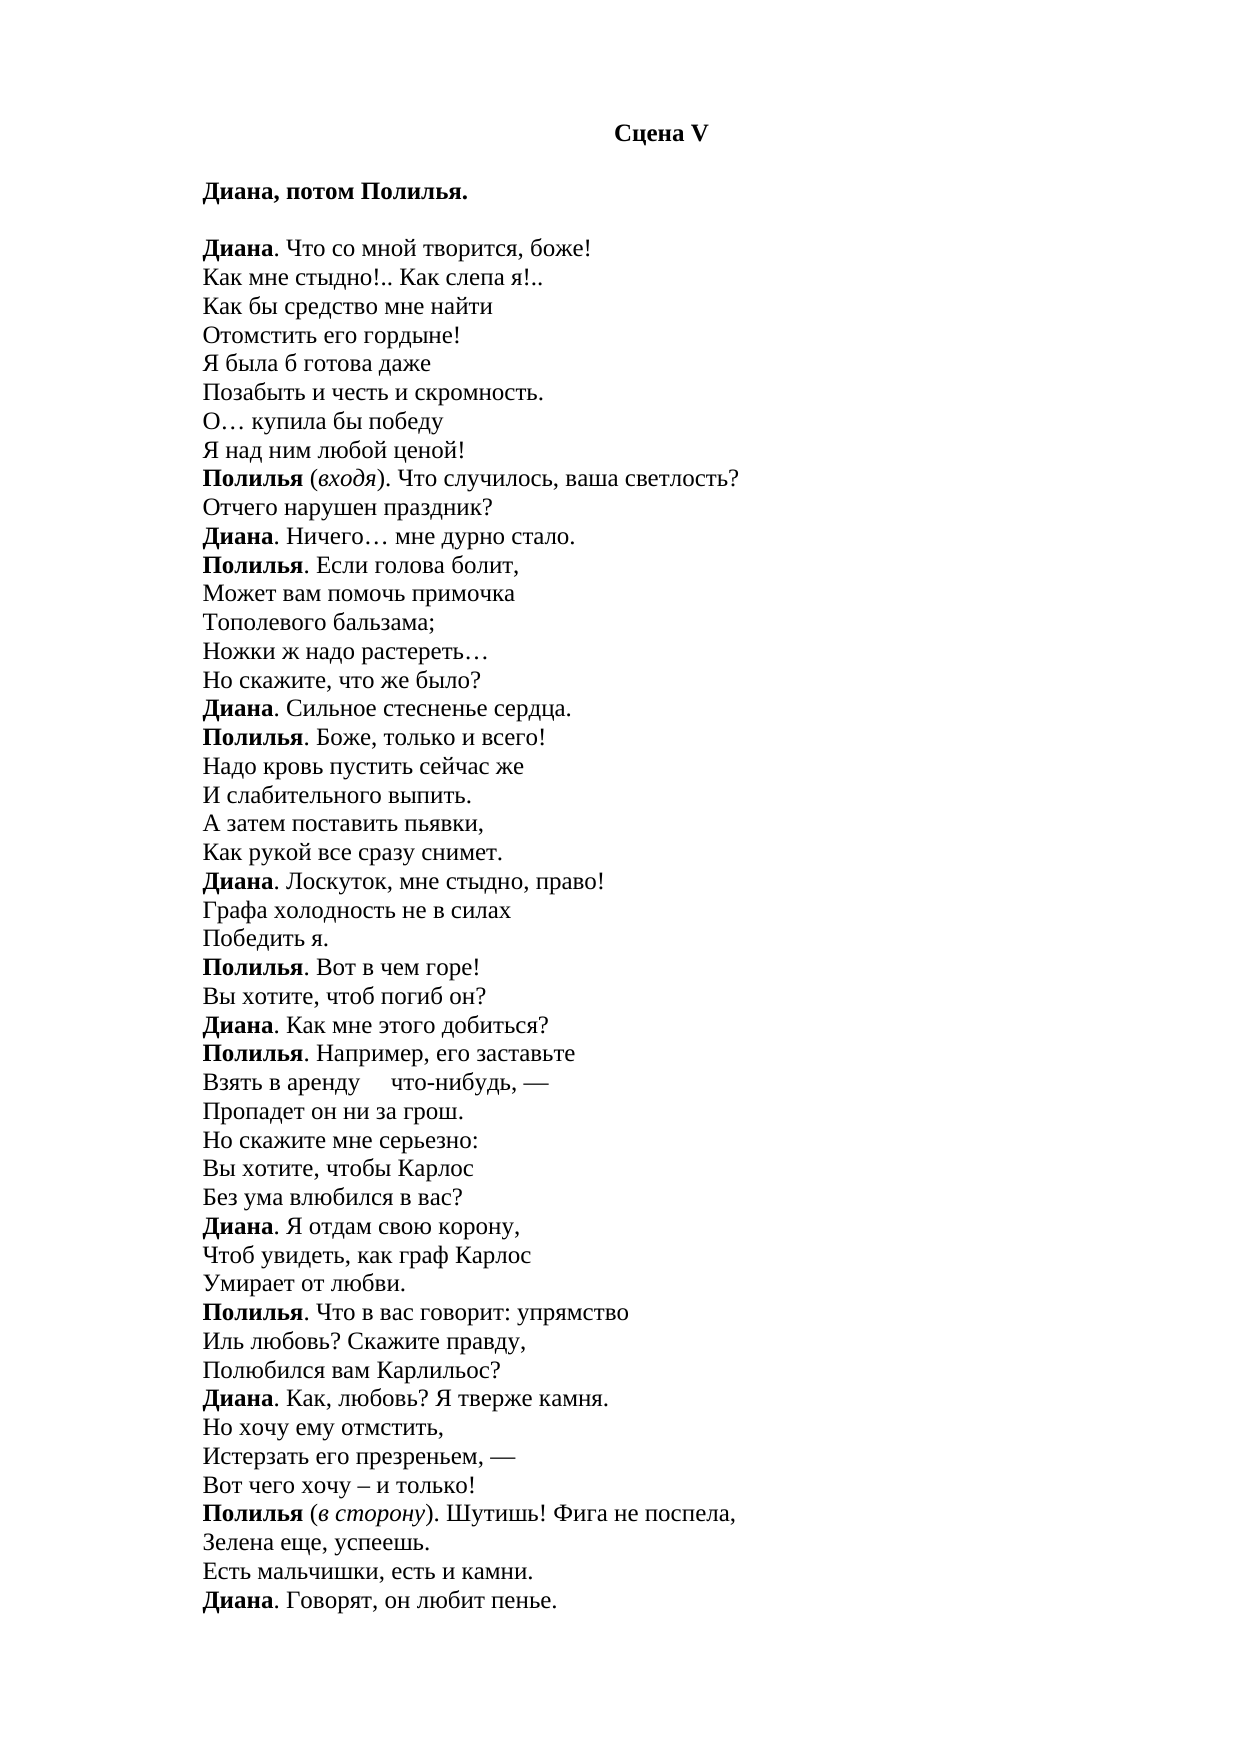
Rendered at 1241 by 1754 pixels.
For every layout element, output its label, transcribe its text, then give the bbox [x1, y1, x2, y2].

text Как бы средство мне найти [177, 291, 1152, 320]
text Сцена V [177, 118, 1152, 147]
text Отомстить его гордыне! [177, 320, 1152, 348]
text Диана. Как мне этого добиться? [177, 1010, 1152, 1038]
text Полилья (входя). Что случилось, ваша светлость? [177, 463, 1152, 492]
text Я была б готова даже [177, 348, 1152, 377]
text Истерзать его презреньем, — [177, 1441, 1152, 1470]
text Пропадет он ни за грош. [177, 1096, 1152, 1125]
text Диана. Что со мной творится, боже! [177, 233, 1152, 262]
text Взять в аренду[32] что-нибудь, — [177, 1067, 1152, 1096]
text Графа холодность не в силах [177, 895, 1152, 923]
text Зелена еще, успеешь. [177, 1527, 1152, 1556]
text Отчего нарушен праздник? [177, 492, 1152, 521]
text Полилья. Например, его заставьте [177, 1038, 1152, 1067]
text И слабительного выпить. [177, 780, 1152, 808]
text Но скажите, что же было? [177, 665, 1152, 693]
text Иль любовь? Скажите правду, [177, 1326, 1152, 1355]
text Диана. Как, любовь? Я тверже камня. [177, 1383, 1152, 1412]
text Диана. Говорят, он любит пенье. [177, 1585, 1152, 1613]
text Полюбился вам Карлильос? [177, 1355, 1152, 1383]
text Победить я. [177, 923, 1152, 952]
text Я над ним любой ценой! [177, 435, 1152, 463]
text Полилья. Если голова болит, [177, 550, 1152, 578]
text Диана. Я отдам свою корону, [177, 1211, 1152, 1240]
text Вот чего хочу – и только! [177, 1470, 1152, 1498]
text Диана, потом Полилья. [177, 176, 1152, 205]
text Ножки ж надо растереть… [177, 636, 1152, 665]
text Позабыть и честь и скромность. [177, 377, 1152, 406]
text Надо кровь пустить сейчас же [177, 751, 1152, 780]
text Но скажите мне серьезно: [177, 1125, 1152, 1153]
text Чтоб увидеть, как граф Карлос [177, 1240, 1152, 1268]
text Без ума влюбился в вас? [177, 1182, 1152, 1211]
text Умирает от любви. [177, 1268, 1152, 1297]
text Может вам помочь примочка [177, 578, 1152, 607]
text А затем поставить пьявки, [177, 808, 1152, 837]
text Диана. Лоскуток, мне стыдно, право! [177, 866, 1152, 895]
text Полилья. Что в вас говорит: упрямство [177, 1297, 1152, 1326]
text Как рукой все сразу снимет. [177, 837, 1152, 866]
text Есть мальчишки, есть и камни. [177, 1556, 1152, 1585]
text Диана. Сильное стесненье сердца. [177, 693, 1152, 722]
text Диана. Ничего… мне дурно стало. [177, 521, 1152, 550]
text Но хочу ему отмстить, [177, 1412, 1152, 1441]
text Полилья. Боже, только и всего! [177, 722, 1152, 751]
text Полилья (в сторону). Шутишь! Фига не поспела, [177, 1498, 1152, 1527]
text Вы хотите, чтобы Карлос [177, 1153, 1152, 1182]
text Как мне стыдно!.. Как слепа я!.. [177, 262, 1152, 291]
text Тополевого бальзама; [177, 607, 1152, 636]
text О… купила бы победу [177, 406, 1152, 435]
text Полилья. Вот в чем горе! [177, 952, 1152, 981]
text Вы хотите, чтоб погиб он? [177, 981, 1152, 1010]
